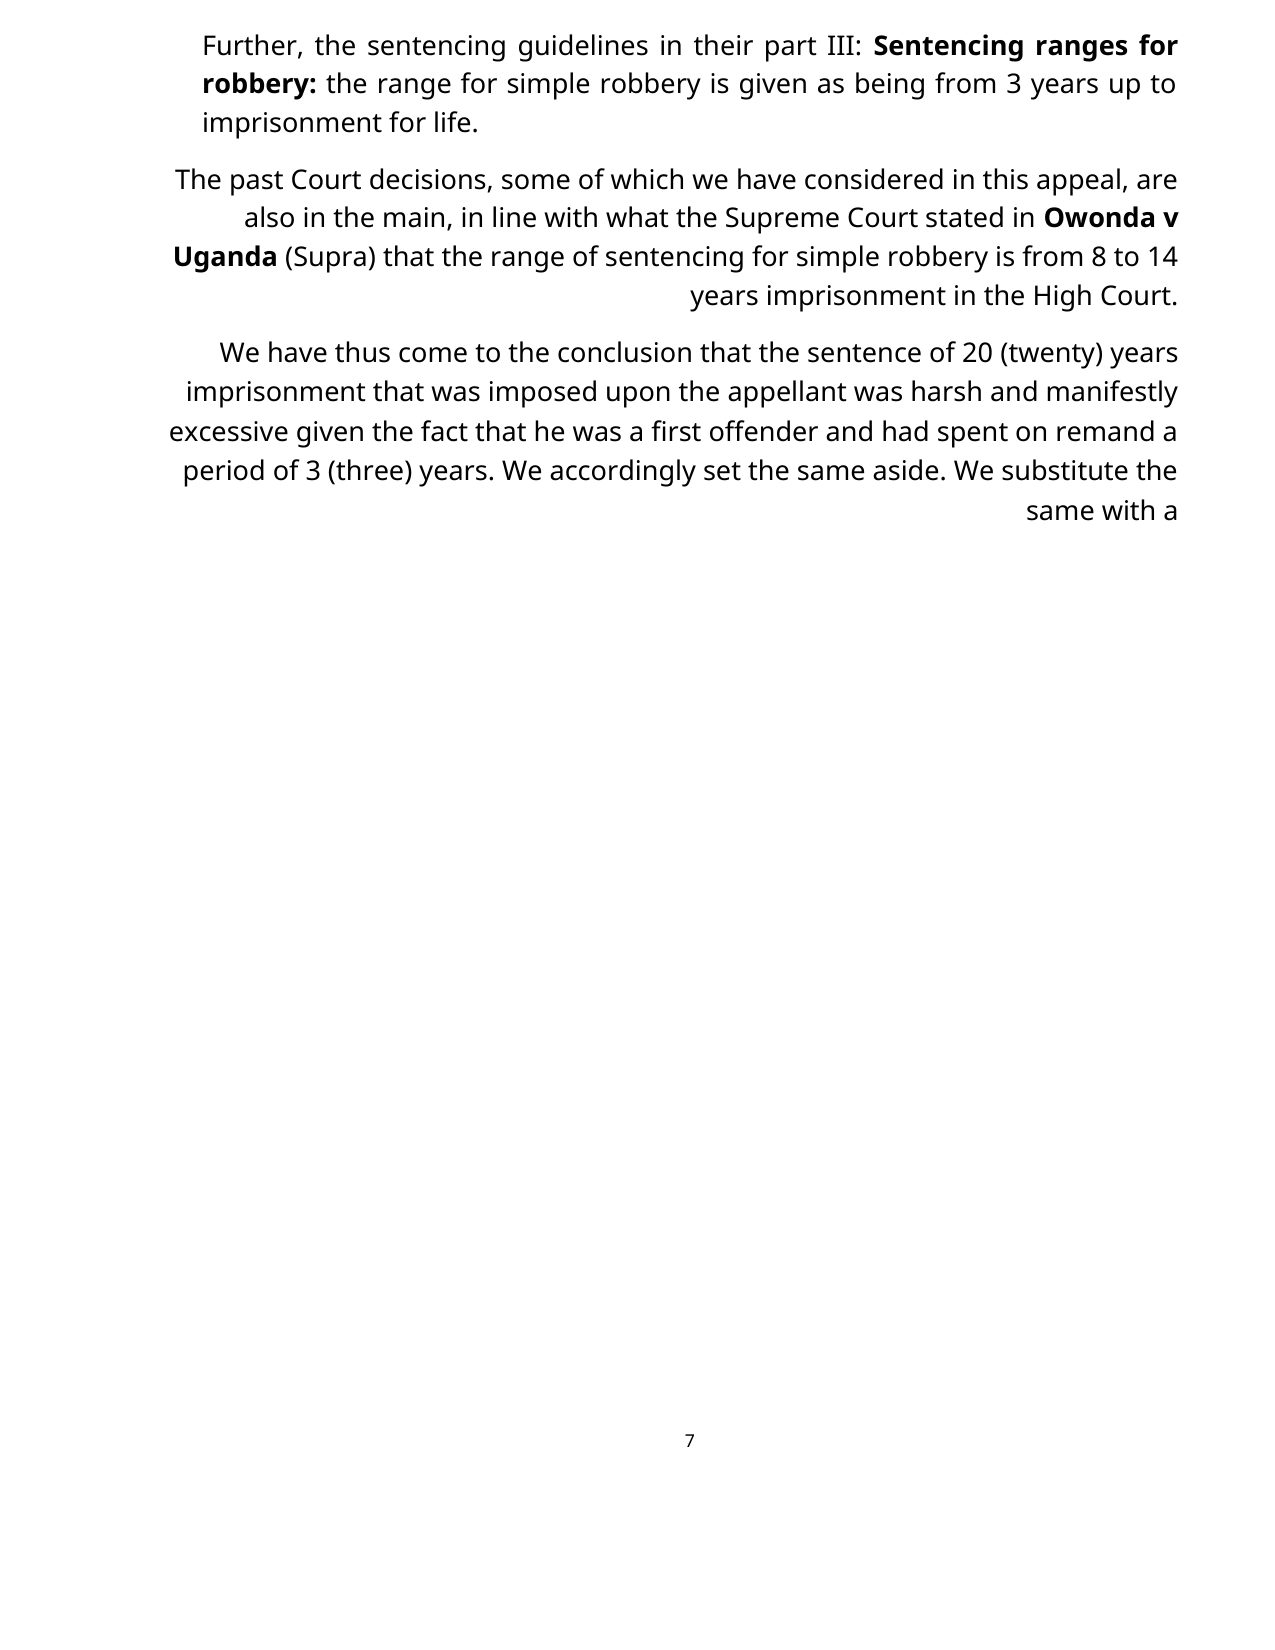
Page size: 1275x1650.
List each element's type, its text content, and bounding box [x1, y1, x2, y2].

text Further, the sentencing guidelines in their part III: Sentencing ranges for robbery: the range for simple robbery is given as being from 3 years up to imprisonment for life. [202, 24, 1178, 140]
text The past Court decisions, some of which we have considered in this appeal, are also in the main, in line with what the Supreme Court stated in Owonda v Uganda (Supra) that the range of sentencing for simple robbery is from 8 to 14 years imprisonment in the High Court. [143, 158, 1178, 313]
text We have thus come to the conclusion that the sentence of 20 (twenty) years imprisonment that was imposed upon the appellant was harsh and manifestly excessive given the fact that he was a first offender and had spent on remand a period of 3 (three) years. We accordingly set the same aside. We substitute the same with a [143, 331, 1178, 528]
